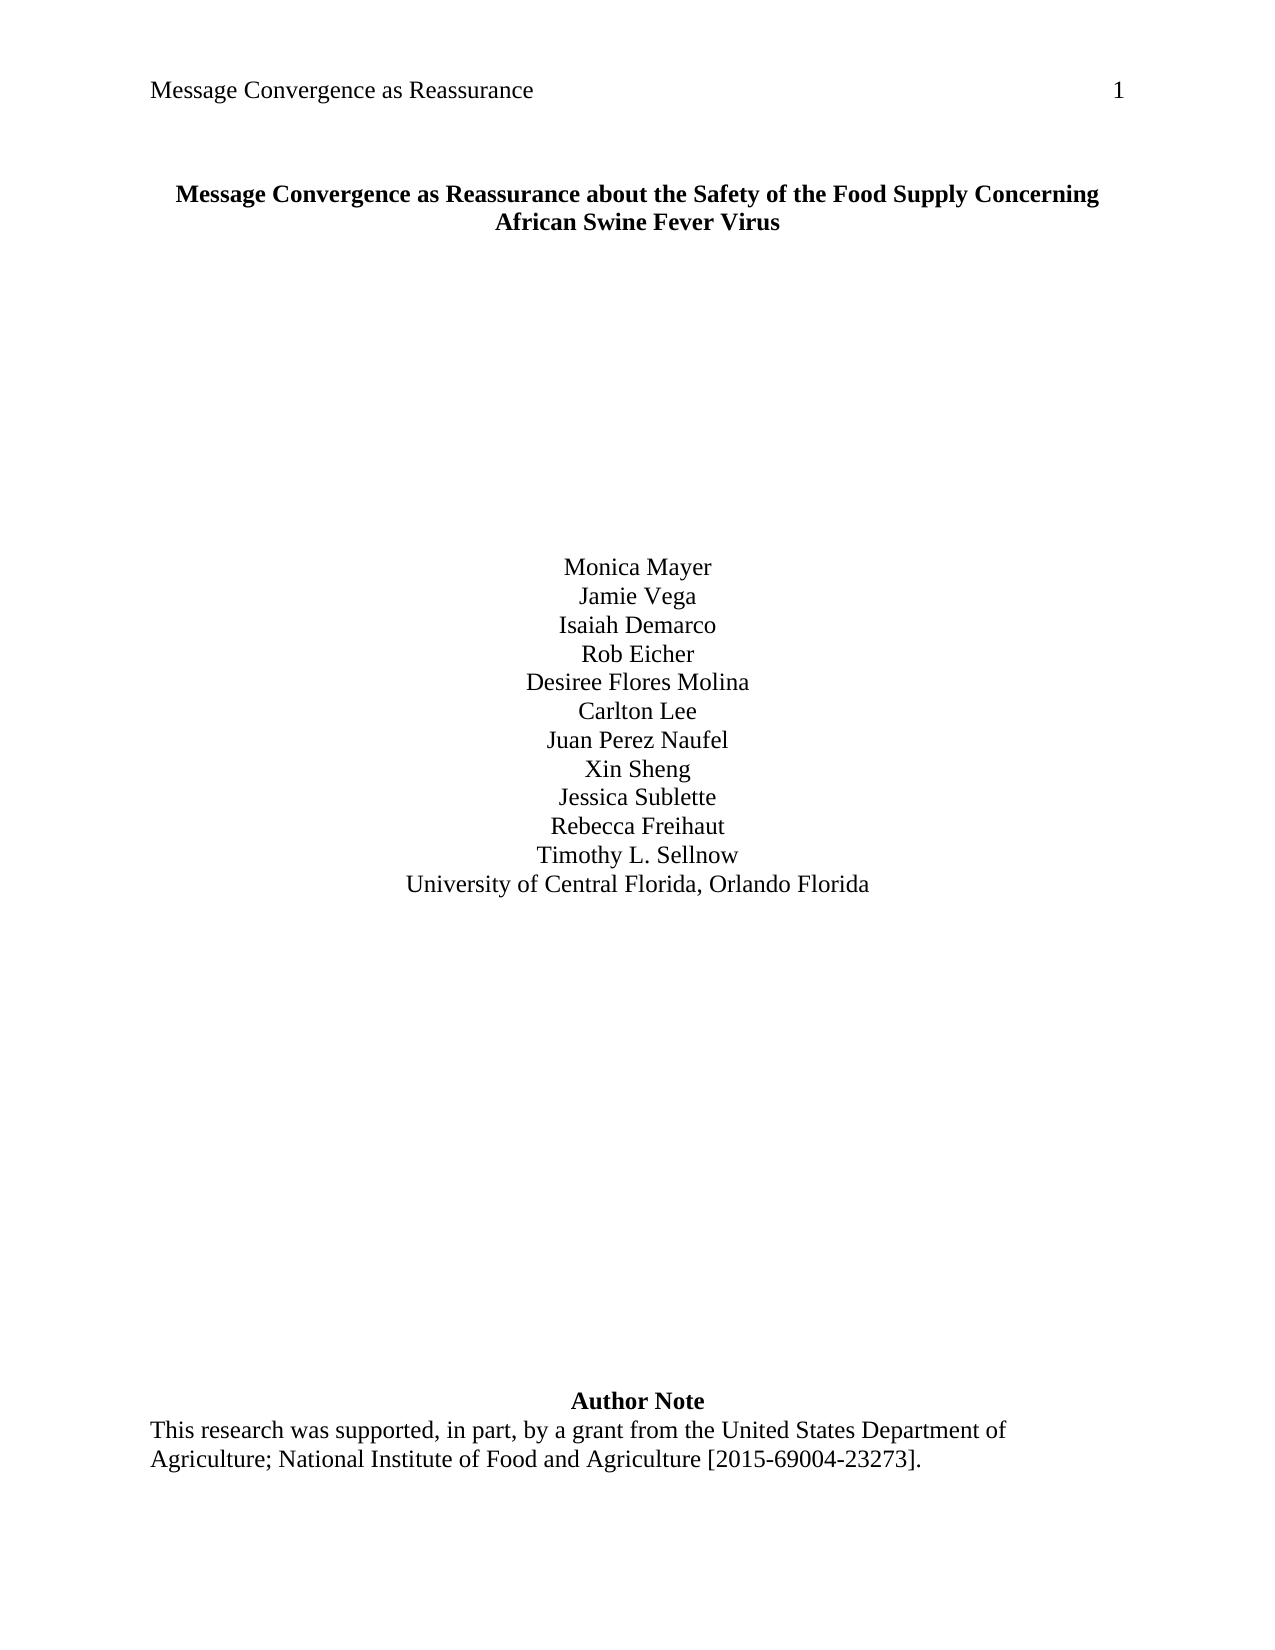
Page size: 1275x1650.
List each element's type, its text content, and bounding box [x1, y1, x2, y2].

text Isaiah Demarco [150, 610, 1125, 639]
text Desiree Flores Molina [150, 667, 1125, 696]
text Carlton Lee [150, 696, 1125, 725]
text Rebecca Freihaut [150, 811, 1125, 840]
text University of Central Florida, Orlando Florida [150, 869, 1125, 897]
text Juan Perez Naufel [150, 725, 1125, 754]
text Timothy L. Sellnow [150, 840, 1125, 869]
text Monica Mayer [150, 552, 1125, 581]
text Rob Eicher [150, 639, 1125, 667]
text Jamie Vega [150, 581, 1125, 610]
text Xin Sheng [150, 754, 1125, 782]
text Message Convergence as Reassurance about the Safety of the Food Supply Concerning African Swine Fever Virus [150, 179, 1125, 236]
text Author Note [150, 1386, 1125, 1415]
text This research was supported, in part, by a grant from the United States Department of Agriculture; National Institute of Food and Agriculture [2015-69004-23273]. [150, 1415, 1125, 1472]
text Jessica Sublette [150, 782, 1125, 811]
